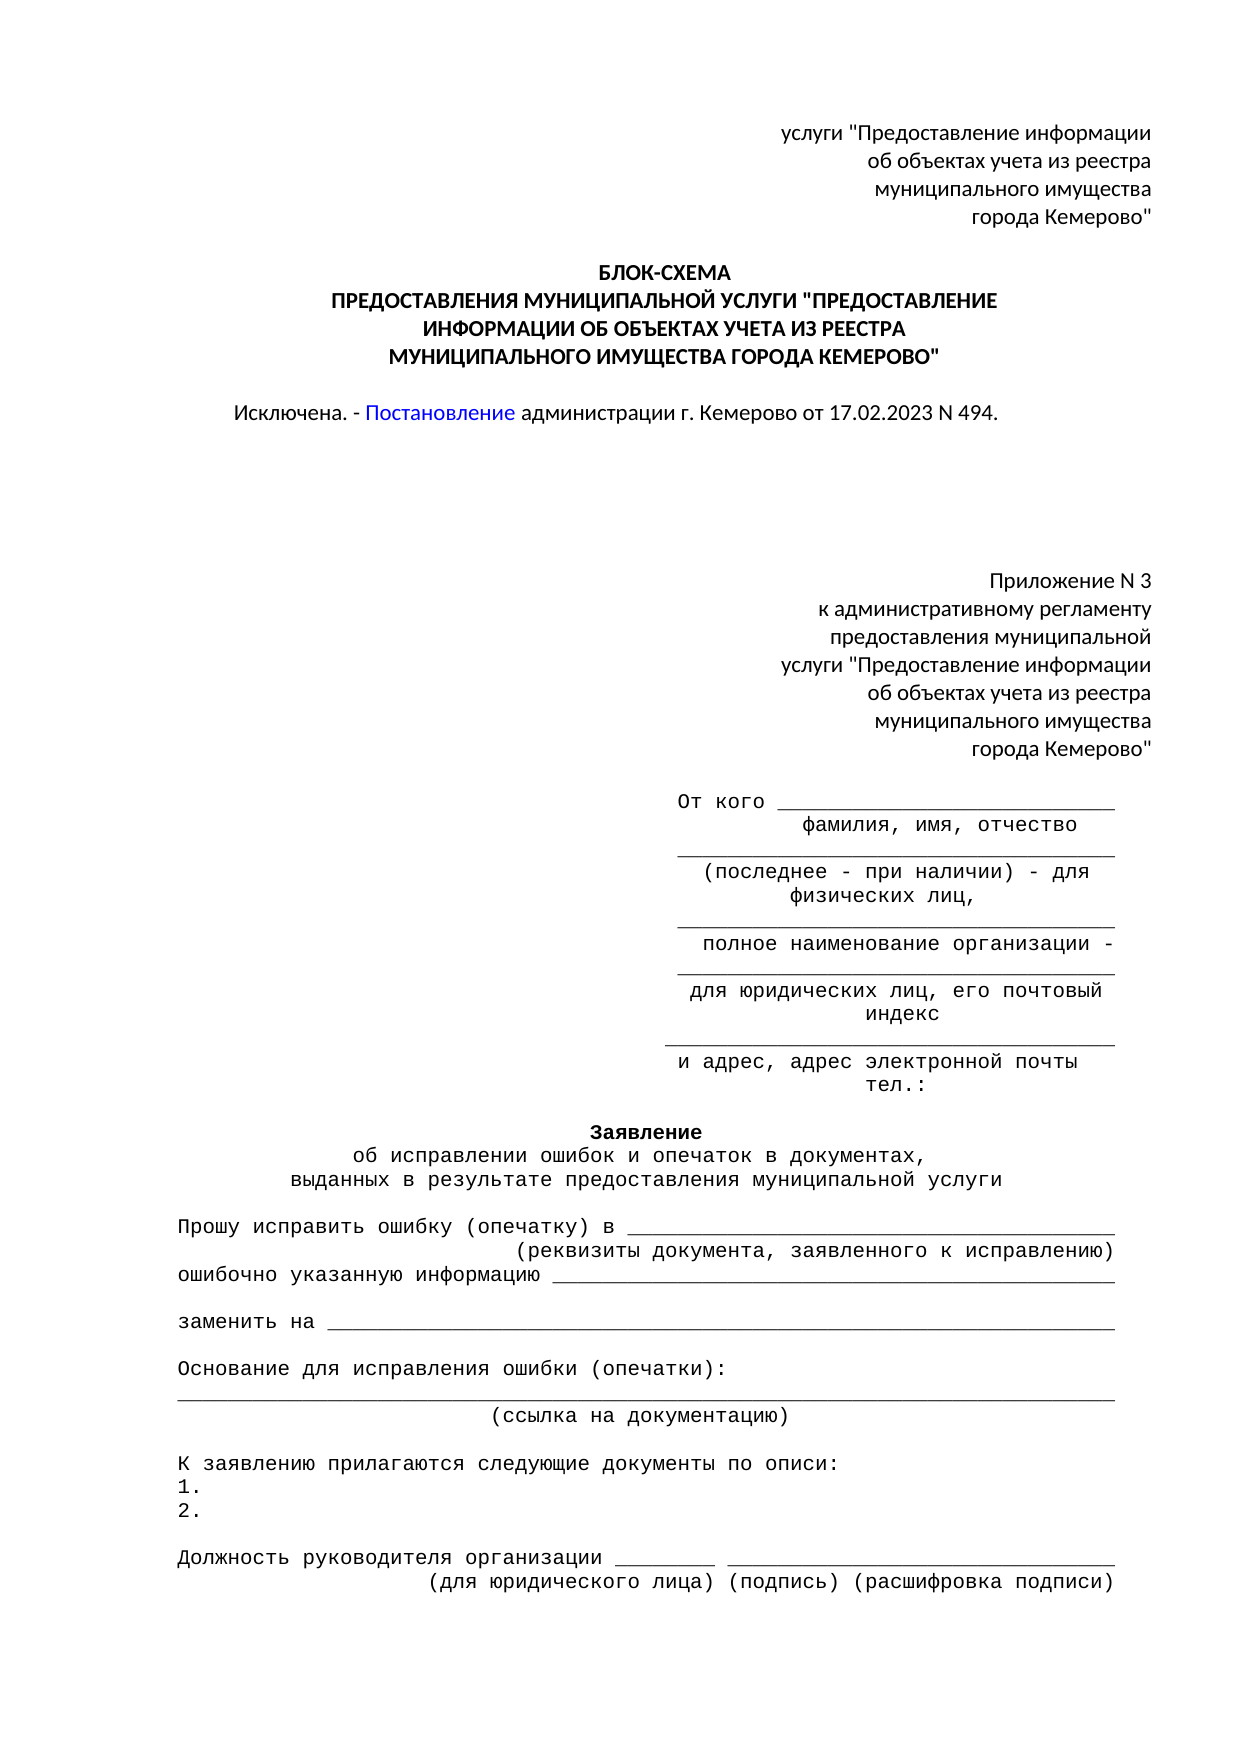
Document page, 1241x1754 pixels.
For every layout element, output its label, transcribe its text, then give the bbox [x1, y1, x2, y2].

text заменить на _______________________________________________________________ [177, 1311, 1152, 1334]
text (последнее - при наличии) - для [177, 862, 1152, 885]
text (ссылка на документацию) [177, 1405, 1152, 1429]
text Исключена. - Постановление администрации г. Кемерово от 17.02.2023 N 494. [177, 398, 1152, 426]
text муниципального имущества [177, 174, 1152, 202]
text города Кемерово" [177, 202, 1152, 230]
text Заявление [177, 1122, 1152, 1145]
text выданных в результате предоставления муниципальной услуги [177, 1169, 1152, 1193]
text 1. [177, 1476, 1152, 1500]
text для юридических лиц, его почтовый [177, 980, 1152, 1003]
text Должность руководителя организации ________ _______________________________ [177, 1547, 1152, 1571]
text ___________________________________ [177, 838, 1152, 862]
text ___________________________________ [177, 956, 1152, 980]
title МУНИЦИПАЛЬНОГО ИМУЩЕСТВА ГОРОДА КЕМЕРОВО" [177, 342, 1152, 370]
text полное наименование организации - [177, 932, 1152, 956]
text города Кемерово" [177, 734, 1152, 763]
text Приложение N 3 [177, 566, 1152, 594]
text к административному регламенту [177, 594, 1152, 622]
title БЛОК-СХЕМА [177, 258, 1152, 286]
text ___________________________________________________________________________ [177, 1382, 1152, 1405]
text ошибочно указанную информацию _____________________________________________ [177, 1263, 1152, 1287]
text об объектах учета из реестра [177, 678, 1152, 707]
text предоставления муниципальной [177, 622, 1152, 651]
text (для юридического лица) (подпись) (расшифровка подписи) [177, 1571, 1152, 1594]
text об объектах учета из реестра [177, 146, 1152, 174]
text 2. [177, 1500, 1152, 1524]
title ИНФОРМАЦИИ ОБ ОБЪЕКТАХ УЧЕТА ИЗ РЕЕСТРА [177, 314, 1152, 342]
text ____________________________________ [177, 1027, 1152, 1051]
text услуги "Предоставление информации [177, 651, 1152, 678]
text К заявлению прилагаются следующие документы по описи: [177, 1453, 1152, 1476]
text (реквизиты документа, заявленного к исправлению) [177, 1240, 1152, 1263]
title ПРЕДОСТАВЛЕНИЯ МУНИЦИПАЛЬНОЙ УСЛУГИ "ПРЕДОСТАВЛЕНИЕ [177, 286, 1152, 314]
text фамилия, имя, отчество [177, 814, 1152, 838]
text Прошу исправить ошибку (опечатку) в _______________________________________ [177, 1216, 1152, 1240]
text ___________________________________ [177, 909, 1152, 932]
text Основание для исправления ошибки (опечатки): [177, 1358, 1152, 1382]
text об исправлении ошибок и опечаток в документах, [177, 1145, 1152, 1169]
text тел.: [177, 1074, 1152, 1098]
text муниципального имущества [177, 707, 1152, 734]
text услуги "Предоставление информации [177, 118, 1152, 146]
text индекс [177, 1003, 1152, 1027]
text От кого ___________________________ [177, 791, 1152, 814]
text и адрес, адрес электронной почты [177, 1051, 1152, 1074]
text физических лиц, [177, 885, 1152, 909]
